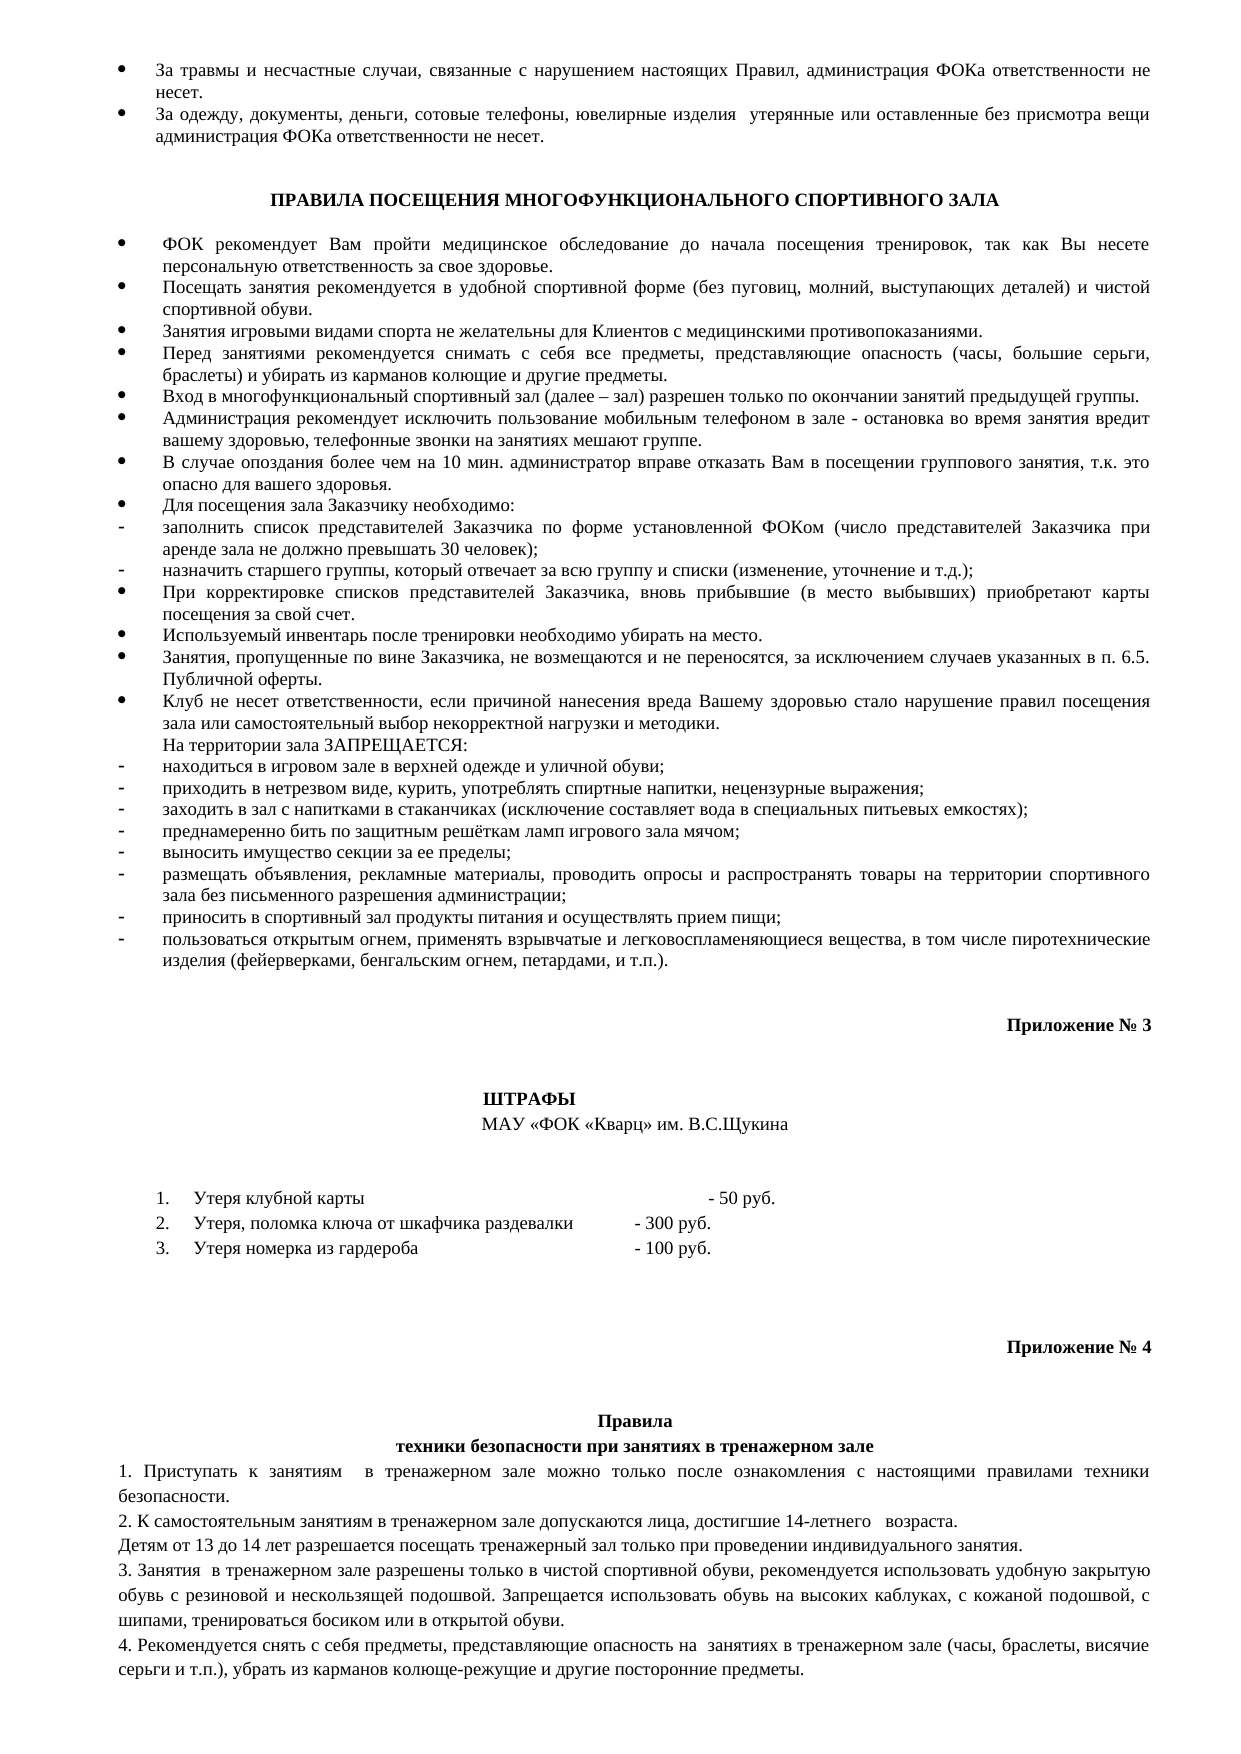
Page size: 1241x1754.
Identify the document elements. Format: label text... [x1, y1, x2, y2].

list приносить в спортивный зал продукты питания и осуществлять прием пищи; [118, 906, 1152, 927]
text ПРАВИЛА ПОСЕЩЕНИЯ МНОГОФУНКЦИОНАЛЬНОГО СПОРТИВНОГО ЗАЛА [118, 189, 1152, 211]
list Занятия игровыми видами спорта не желательны для Клиентов с медицинскими противопоказаниями. [118, 319, 1152, 342]
list Вход в многофункциональный спортивный зал (далее – зал) разрешен только по окончании занятий предыдущей группы. [118, 385, 1152, 407]
list За одежду, документы, деньги, сотовые телефоны, ювелирные изделия утерянные или оставленные без присмотра вещи администрация ФОКа ответственности не несет. [118, 103, 1152, 146]
list Посещать занятия рекомендуется в удобной спортивной форме (без пуговиц, молний, выступающих деталей) и чистой спортивной обуви. [118, 276, 1152, 319]
list В случае опоздания более чем на 10 мин. администратор вправе отказать Вам в посещении группового занятия, т.к. это опасно для вашего здоровья. [118, 451, 1152, 494]
text 2. К самостоятельным занятиям в тренажерном зале допускаются лица, достигшие 14-летнего возраста. [118, 1509, 1152, 1531]
list Перед занятиями рекомендуется снимать с себя все предметы, представляющие опасность (часы, большие серьги, браслеты) и убирать из карманов колющие и другие предметы. [118, 342, 1152, 385]
list заполнить список представителей Заказчика по форме установленной ФОКом (число представителей Заказчика при аренде зала не должно превышать 30 человек); [118, 516, 1152, 559]
list Утеря номерка из гардероба - 100 руб. [156, 1237, 1152, 1258]
list Используемый инвентарь после тренировки необходимо убирать на место. [118, 624, 1152, 646]
list Занятия, пропущенные по вине Заказчика, не возмещаются и не переносятся, за исключением случаев указанных в п. 6.5. Публичной оферты. [118, 646, 1152, 690]
list выносить имущество секции за ее пределы; [118, 841, 1152, 863]
list Утеря, поломка ключа от шкафчика раздевалки - 300 руб. [156, 1212, 1152, 1234]
list преднамеренно бить по защитным решёткам ламп игрового зала мячом; [118, 820, 1152, 841]
text Приложение № 4 [118, 1336, 1152, 1358]
text техники безопасности при занятиях в тренажерном зале [118, 1435, 1152, 1457]
list ФОК рекомендует Вам пройти медицинское обследование до начала посещения тренировок, так как Вы несете персональную ответственность за свое здоровье. [118, 232, 1152, 276]
list Утеря клубной карты - 50 руб. [156, 1187, 1152, 1209]
text 4. Рекомендуется снять с себя предметы, представляющие опасность на занятиях в тренажерном зале (часы, браслеты, висячие серьги и т.п.), убрать из карманов колюще-режущие и другие посторонние предметы. [118, 1633, 1152, 1680]
list При корректировке списков представителей Заказчика, вновь прибывшие (в место выбывших) приобретают карты посещения за свой счет. [118, 581, 1152, 624]
list Для посещения зала Заказчику необходимо: [118, 494, 1152, 516]
text ШТРАФЫ [118, 1088, 1152, 1110]
list находиться в игровом зале в верхней одежде и уличной обуви; [118, 755, 1152, 777]
text МАУ «ФОК «Кварц» им. В.С.Щукина [118, 1113, 1152, 1134]
list Администрация рекомендует исключить пользование мобильным телефоном в зале - остановка во время занятия вредит вашему здоровью, телефонные звонки на занятиях мешают группе. [118, 407, 1152, 451]
text 1. Приступать к занятиям в тренажерном зале можно только после ознакомления с настоящими правилами техники безопасности. [118, 1460, 1152, 1506]
list пользоваться открытым огнем, применять взрывчатые и легковоспламеняющиеся вещества, в том числе пиротехнические изделия (фейерверками, бенгальским огнем, петардами, и т.п.). [118, 927, 1152, 971]
list За травмы и несчастные случаи, связанные с нарушением настоящих Правил, администрация ФОКа ответственности не несет. [118, 59, 1152, 103]
text Приложение № 3 [118, 1014, 1152, 1035]
text Правила [118, 1410, 1152, 1432]
list Клуб не несет ответственности, если причиной нанесения вреда Вашему здоровью стало нарушение правил посещения зала или самостоятельный выбор некорректной нагрузки и методики. [118, 690, 1152, 733]
list размещать объявления, рекламные материалы, проводить опросы и распространять товары на территории спортивного зала без письменного разрешения администрации; [118, 863, 1152, 906]
text 3. Занятия в тренажерном зале разрешены только в чистой спортивной обуви, рекомендуется использовать удобную закрытую обувь с резиновой и нескользящей подошвой. Запрещается использовать обувь на высоких каблуках, с кожаной подошвой, с шипами, тренироваться босиком или в открытой обуви. [118, 1559, 1152, 1630]
text Детям от 13 до 14 лет разрешается посещать тренажерный зал только при проведении индивидуального занятия. [118, 1534, 1152, 1556]
list заходить в зал с напитками в стаканчиках (исключение составляет вода в специальных питьевых емкостях); [118, 798, 1152, 820]
list приходить в нетрезвом виде, курить, употреблять спиртные напитки, нецензурные выражения; [118, 777, 1152, 798]
list назначить старшего группы, который отвечает за всю группу и списки (изменение, уточнение и т.д.); [118, 559, 1152, 581]
text На территории зала ЗАПРЕЩАЕТСЯ: [162, 733, 1152, 755]
